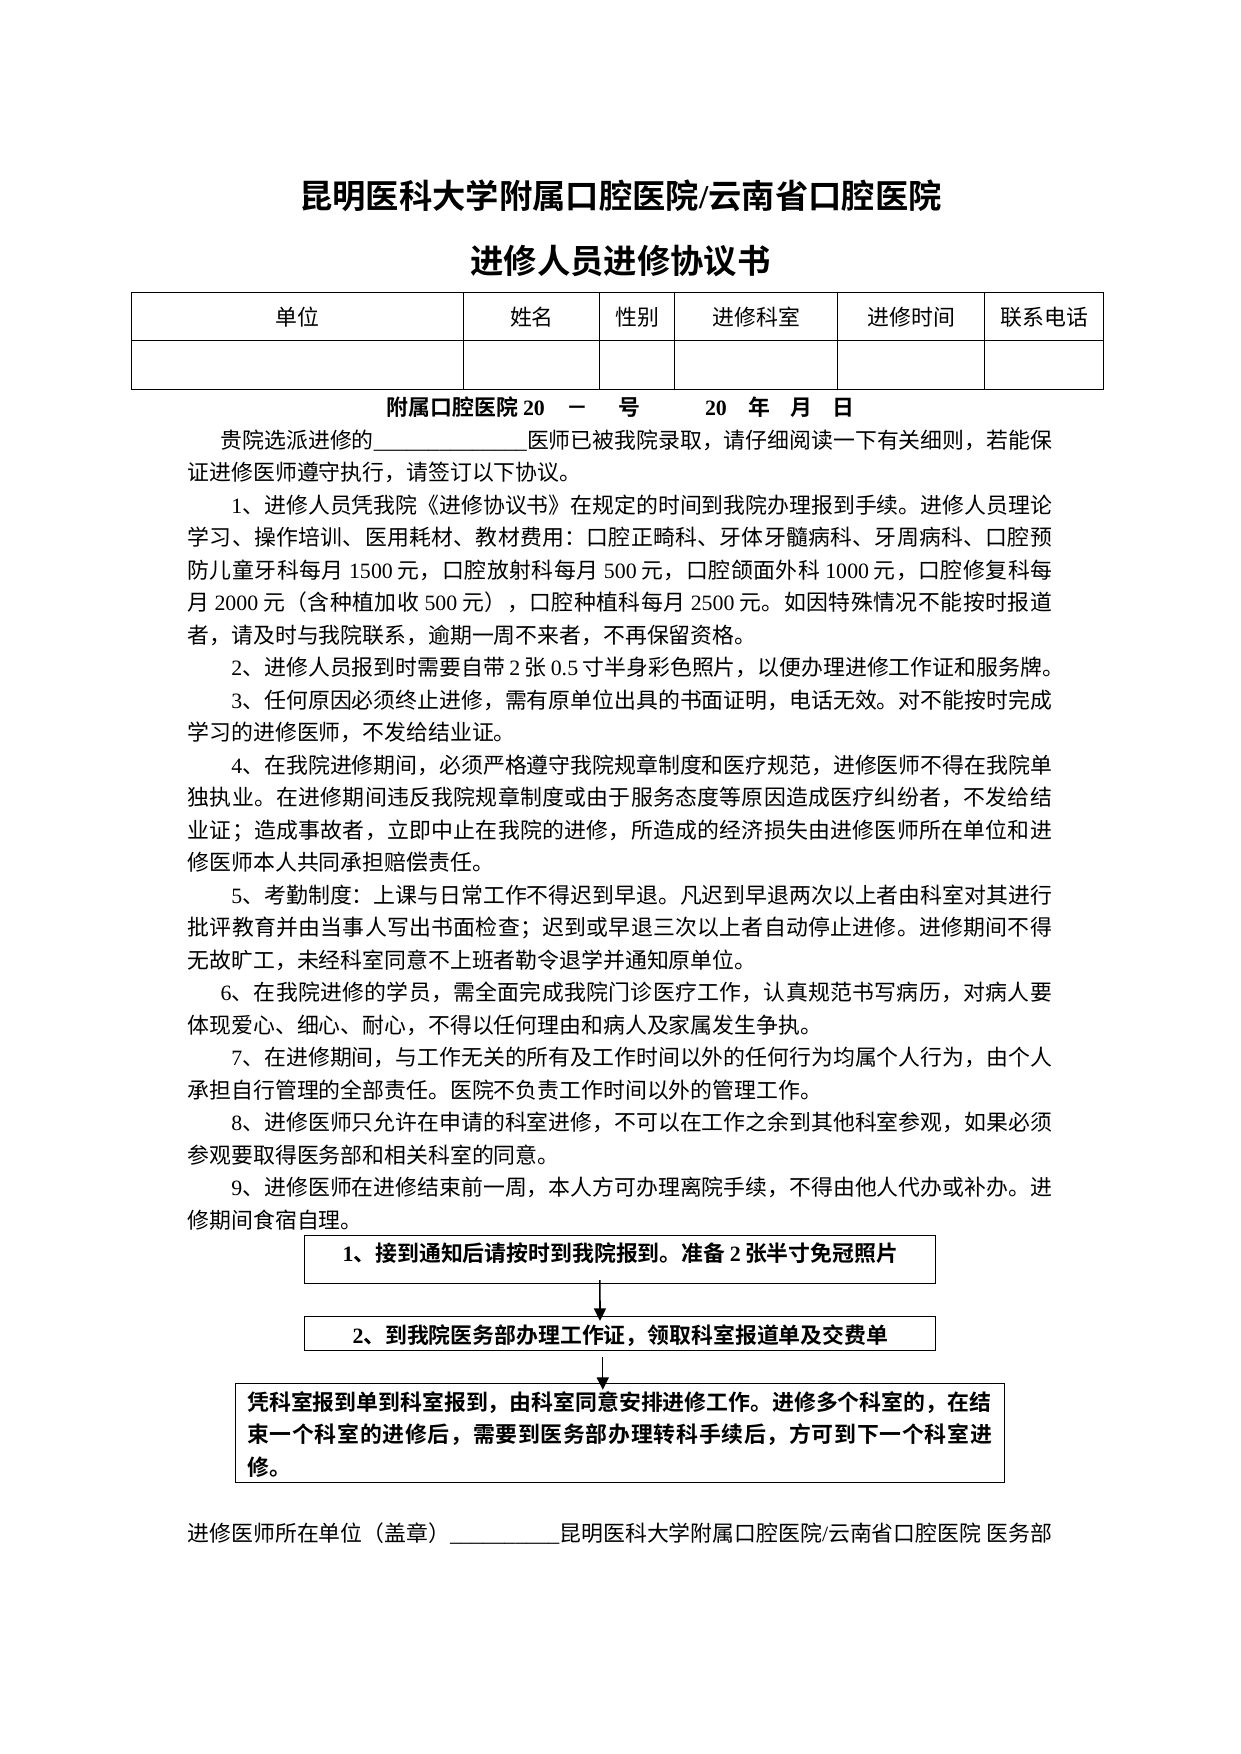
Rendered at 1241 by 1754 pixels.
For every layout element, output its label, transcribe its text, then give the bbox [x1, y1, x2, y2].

table_header 1、接到通知后请按时到我院报到。准备2张半寸免冠照片 [305, 1236, 935, 1283]
table_cell [464, 341, 599, 389]
text 4、在我院进修期间，必须严格遵守我院规章制度和医疗规范，进修医师不得在我院单独执业。在进修期间违反我院规章制度或由于服务态度等原因造成医疗纠纷者，不发给结业证；造成事故者，立即中止在我院的进修，所造成的经济损失由进修医师所在单位和进修医师本人共同承担赔偿责任。 [187, 747, 1053, 877]
table_header 凭科室报到单到科室报到，由科室同意安排进修工作。进修多个科室的，在结束一个科室的进修后，需要到医务部办理转科手续后，方可到下一个科室进修。 [236, 1384, 1004, 1482]
text 7、在进修期间，与工作无关的所有及工作时间以外的任何行为均属个人行为，由个人承担自行管理的全部责任。医院不负责工作时间以外的管理工作。 [187, 1040, 1053, 1105]
table_header 姓名 [464, 293, 599, 339]
text 9、进修医师在进修结束前一周，本人方可办理离院手续，不得由他人代办或补办。进修期间食宿自理。 [187, 1170, 1053, 1235]
text 5、考勤制度：上课与日常工作不得迟到早退。凡迟到早退两次以上者由科室对其进行批评教育并由当事人写出书面检查；迟到或早退三次以上者自动停止进修。进修期间不得无故旷工，未经科室同意不上班者勒令退学并通知原单位。 [187, 877, 1053, 975]
table_header 性别 [600, 293, 674, 339]
text 8、进修医师只允许在申请的科室进修，不可以在工作之余到其他科室参观，如果必须参观要取得医务部和相关科室的同意。 [187, 1105, 1053, 1170]
text 进修人员进修协议书 [187, 227, 1053, 292]
table_cell [675, 341, 837, 389]
text 3、任何原因必须终止进修，需有原单位出具的书面证明，电话无效。对不能按时完成学习的进修医师，不发给结业证。 [187, 682, 1053, 747]
text 2、进修人员报到时需要自带2张0.5寸半身彩色照片，以便办理进修工作证和服务牌。 [187, 650, 1053, 682]
table_header 2、到我院医务部办理工作证，领取科室报道单及交费单 [305, 1317, 935, 1350]
table_cell [838, 341, 984, 389]
text 贵院选派进修的______________医师已被我院录取，请仔细阅读一下有关细则，若能保证进修医师遵守执行，请签订以下协议。 [187, 422, 1053, 487]
text 1、进修人员凭我院《进修协议书》在规定的时间到我院办理报到手续。进修人员理论学习、操作培训、医用耗材、教材费用：口腔正畸科、牙体牙髓病科、牙周病科、口腔预防儿童牙科每月1500元，口腔放射科每月500元，口腔颌面外科1000元，口腔修复科每月2000元（含种植加收500元），口腔种植科每月2500元。如因特殊情况不能按时报道者，请及时与我院联系，逾期一周不来者，不再保留资格。 [187, 487, 1053, 650]
table_header 联系电话 [985, 293, 1103, 339]
text 附属口腔医院 20 － 号 20 年 月 日 [187, 390, 1053, 422]
table_header 进修科室 [675, 293, 837, 339]
table_cell [985, 341, 1103, 389]
table_cell [132, 341, 463, 389]
text 进修医师所在单位（盖章）__________昆明医科大学附属口腔医院/云南省口腔医院 医务部 [187, 1515, 1053, 1548]
table_header 单位 [132, 293, 463, 339]
table_header 进修时间 [838, 293, 984, 339]
table_cell [600, 341, 674, 389]
text 昆明医科大学附属口腔医院/云南省口腔医院 [187, 162, 1053, 227]
text 6、在我院进修的学员，需全面完成我院门诊医疗工作，认真规范书写病历，对病人要体现爱心、细心、耐心，不得以任何理由和病人及家属发生争执。 [187, 975, 1053, 1040]
